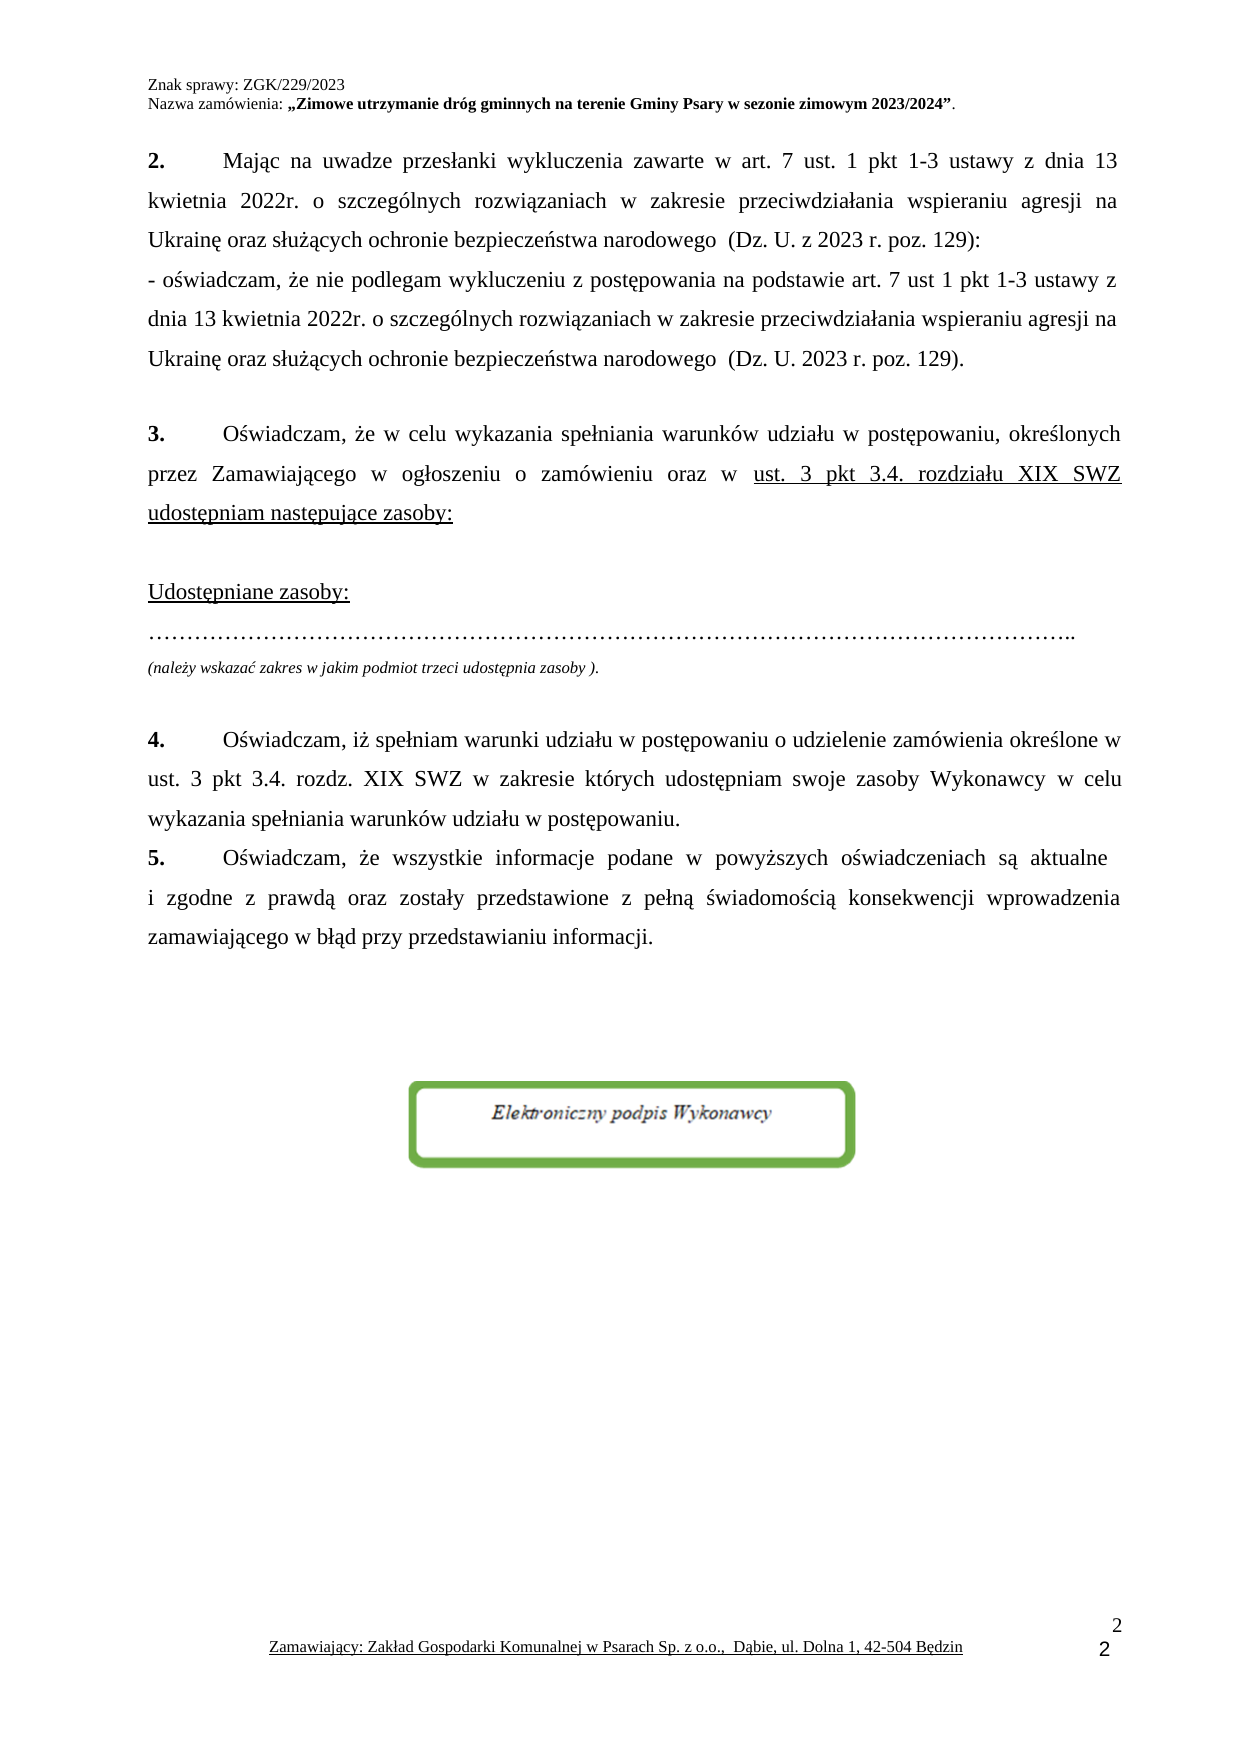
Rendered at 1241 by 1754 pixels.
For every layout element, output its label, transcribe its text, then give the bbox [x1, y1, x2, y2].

text Udostępniane zasoby: [148, 578, 1119, 605]
text ………………………………………………………………………………………………………….. [148, 618, 1119, 644]
list 5. Oświadczam, że wszystkie informacje podane w powyższych oświadczeniach są aktualne i zgodne z prawdą oraz zostały przedstawione z pełną świadomością konsekwencji wprowadzenia zamawiającego w błąd przy przedstawianiu informacji. [148, 844, 1122, 949]
text - oświadczam, że nie podlegam wykluczeniu z postępowania na podstawie art. 7 ust 1 pkt 1-3 ustawy z dnia 13 kwietnia 2022r. o szczególnych rozwiązaniach w zakresie przeciwdziałania wspieraniu agresji na Ukrainę oraz służących ochronie bezpieczeństwa narodowego (Dz. U. 2023 r. poz. 129). [148, 266, 1119, 371]
picture [408, 1081, 859, 1172]
list 4. Oświadczam, iż spełniam warunki udziału w postępowaniu o udzielenie zamówienia określone w ust. 3 pkt 3.4. rozdz. XIX SWZ w zakresie których udostępniam swoje zasoby Wykonawcy w celu wykazania spełniania warunków udziału w postępowaniu. [148, 726, 1122, 831]
text (należy wskazać zakres w jakim podmiot trzeci udostępnia zasoby ). [148, 657, 1119, 677]
list 3. Oświadczam, że w celu wykazania spełniania warunków udziału w postępowaniu, określonych przez Zamawiającego w ogłoszeniu o zamówieniu oraz w ust. 3 pkt 3.4. rozdziału XIX SWZ udostępniam następujące zasoby: [148, 421, 1122, 526]
text 2. Mając na uwadze przesłanki wykluczenia zawarte w art. 7 ust. 1 pkt 1-3 ustawy z dnia 13 kwietnia 2022r. o szczególnych rozwiązaniach w zakresie przeciwdziałania wspieraniu agresji na Ukrainę oraz służących ochronie bezpieczeństwa narodowego (Dz. U. z 2023 r. poz. 129): [148, 148, 1119, 253]
